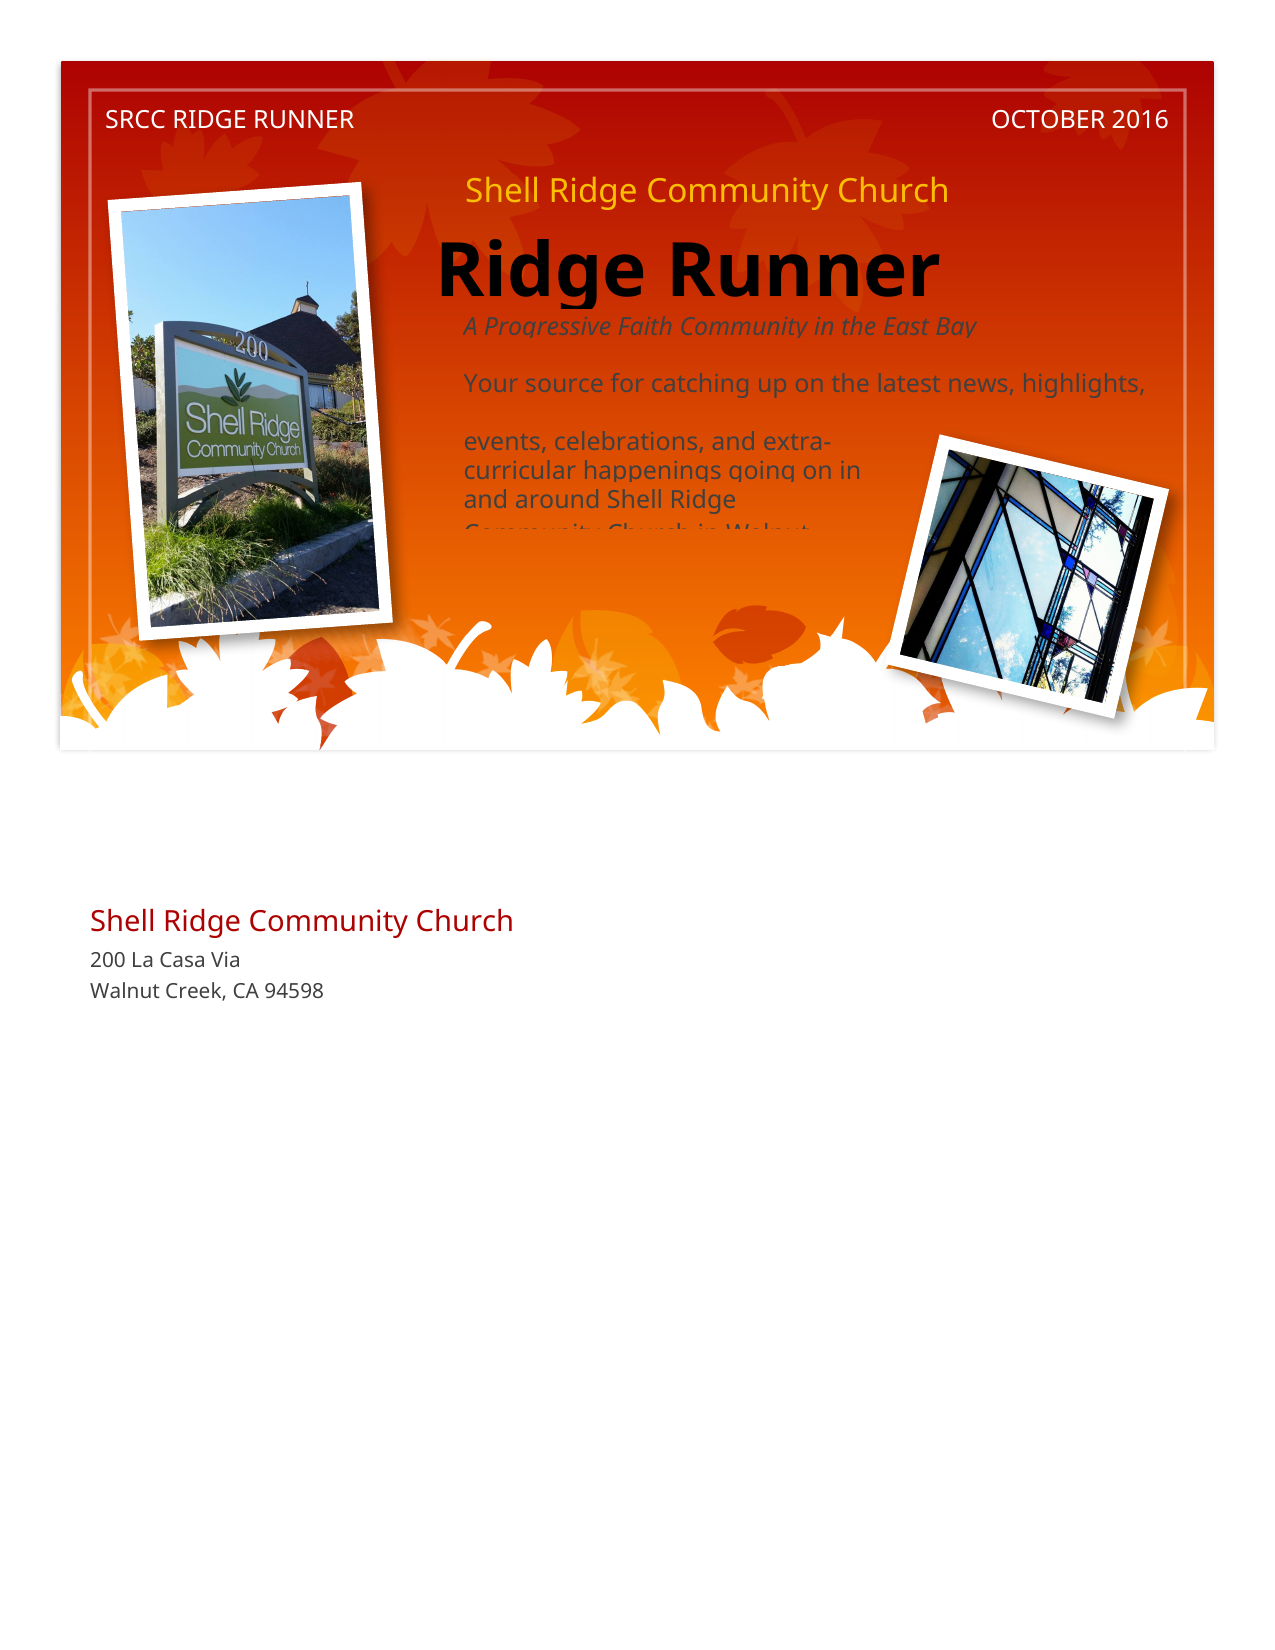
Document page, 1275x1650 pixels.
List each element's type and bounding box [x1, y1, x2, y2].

picture [92, 92, 1183, 750]
picture [60, 60, 1215, 750]
